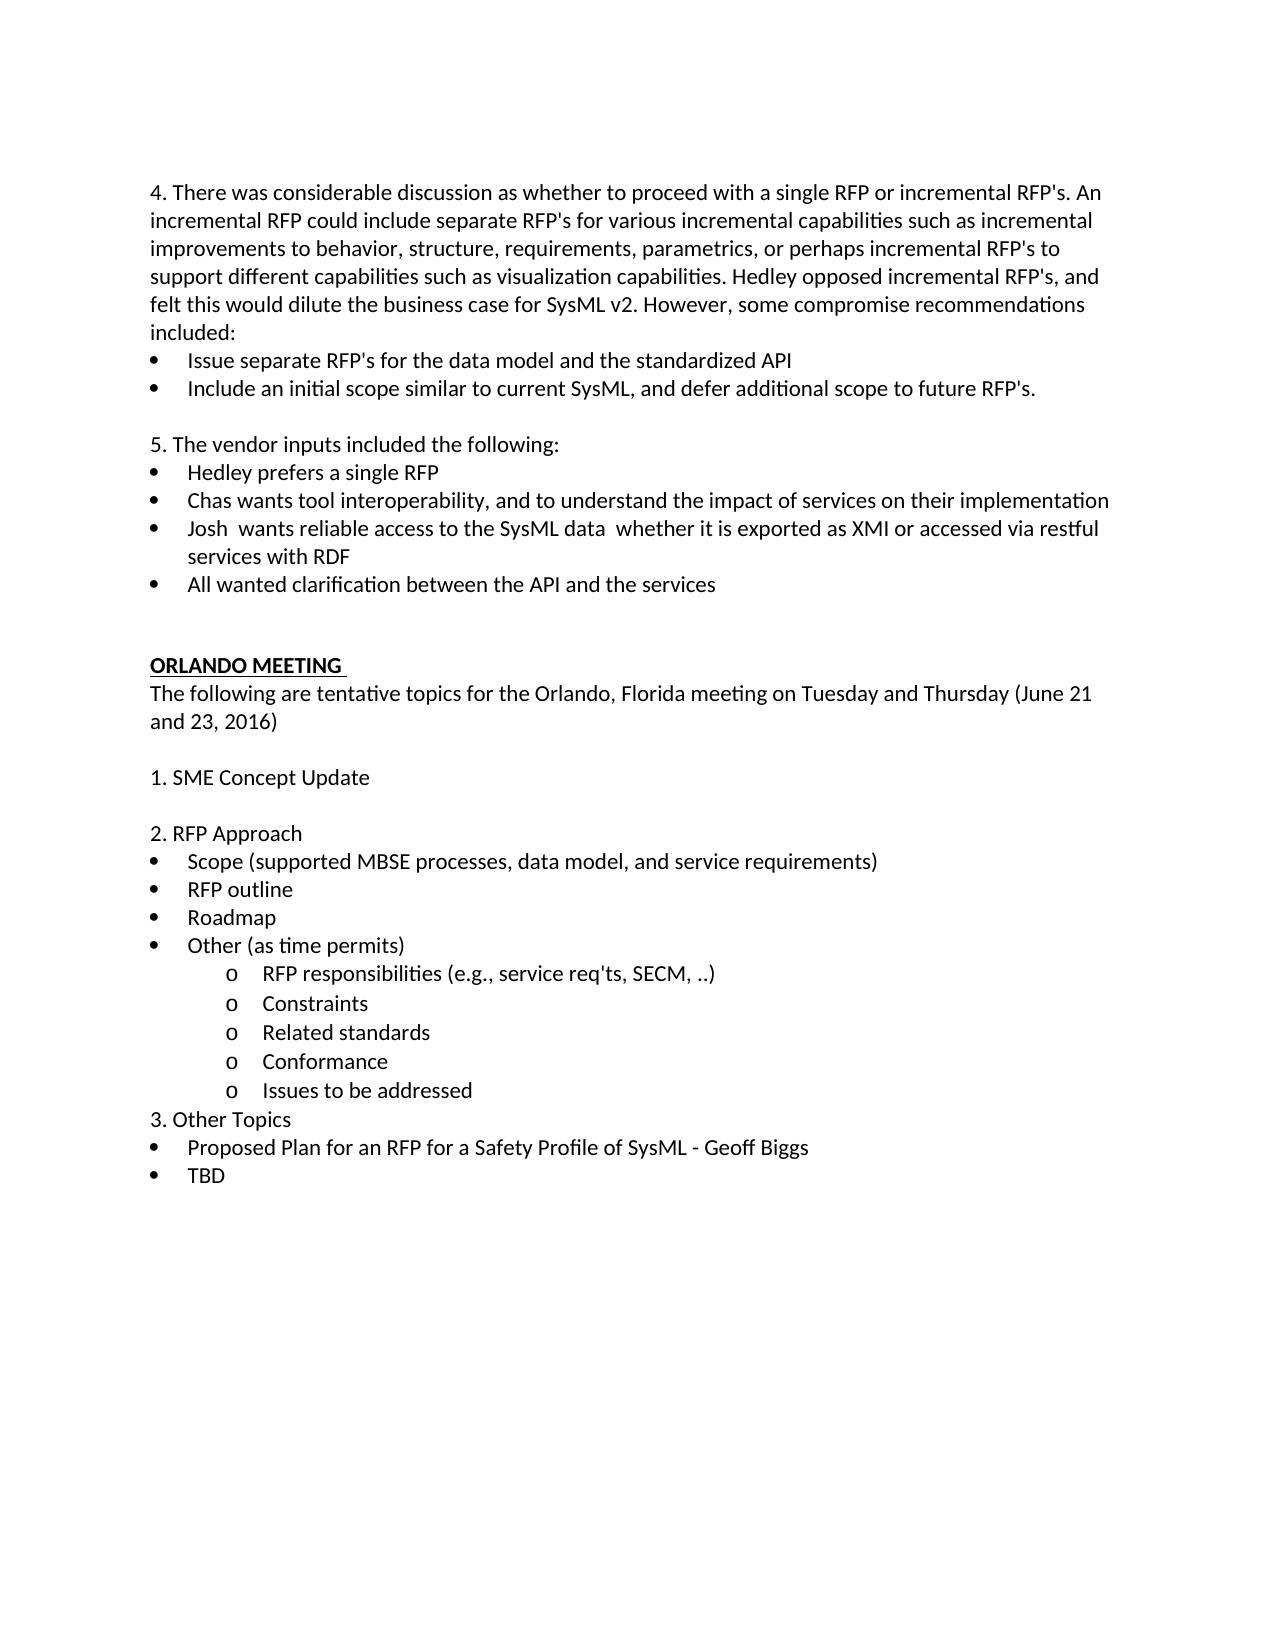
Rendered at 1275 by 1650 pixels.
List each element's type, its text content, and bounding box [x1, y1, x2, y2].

list Scope (supported MBSE processes, data model, and service requirements) [150, 847, 1125, 876]
text 4. There was considerable discussion as whether to proceed with a single RFP or incremental RFP's. An incremental RFP could include separate RFP's for various incremental capabilities such as incremental improvements to behavior, structure, requirements, parametrics, or perhaps incremental RFP's to support different capabilities such as visualization capabilities. Hedley opposed incremental RFP's, and felt this would dilute the business case for SysML v2. However, some compromise recommendations included: [150, 178, 1125, 346]
list Chas wants tool interoperability, and to understand the impact of services on their implementation [150, 486, 1125, 514]
list TBD [150, 1161, 1125, 1189]
list Related standards [225, 1018, 1125, 1047]
list RFP responsibilities (e.g., service req'ts, SECM, ..) [225, 959, 1125, 989]
text 5. The vendor inputs included the following: [150, 430, 1125, 458]
list Hedley prefers a single RFP [150, 458, 1125, 486]
list Issues to be addressed [225, 1076, 1125, 1105]
list All wanted clarification between the API and the services [150, 570, 1125, 598]
list RFP outline [150, 876, 1125, 903]
list Issue separate RFP's for the data model and the standardized API [150, 346, 1125, 374]
list Constraints [225, 989, 1125, 1018]
text The following are tentative topics for the Orlando, Florida meeting on Tuesday and Thursday (June 21 and 23, 2016) [150, 679, 1125, 735]
text ORLANDO MEETING [150, 651, 1125, 679]
list Proposed Plan for an RFP for a Safety Profile of SysML - Geoff Biggs [150, 1133, 1125, 1161]
text 1. SME Concept Update [150, 763, 1125, 791]
list Other (as time permits) [150, 932, 1125, 959]
list Roadmap [150, 903, 1125, 932]
text 2. RFP Approach [150, 819, 1125, 847]
list Conformance [225, 1047, 1125, 1076]
list Include an initial scope similar to current SysML, and defer additional scope to future RFP's. [150, 374, 1125, 402]
list Josh wants reliable access to the SysML data whether it is exported as XMI or accessed via restful services with RDF [150, 514, 1125, 570]
text 3. Other Topics [150, 1105, 1125, 1133]
